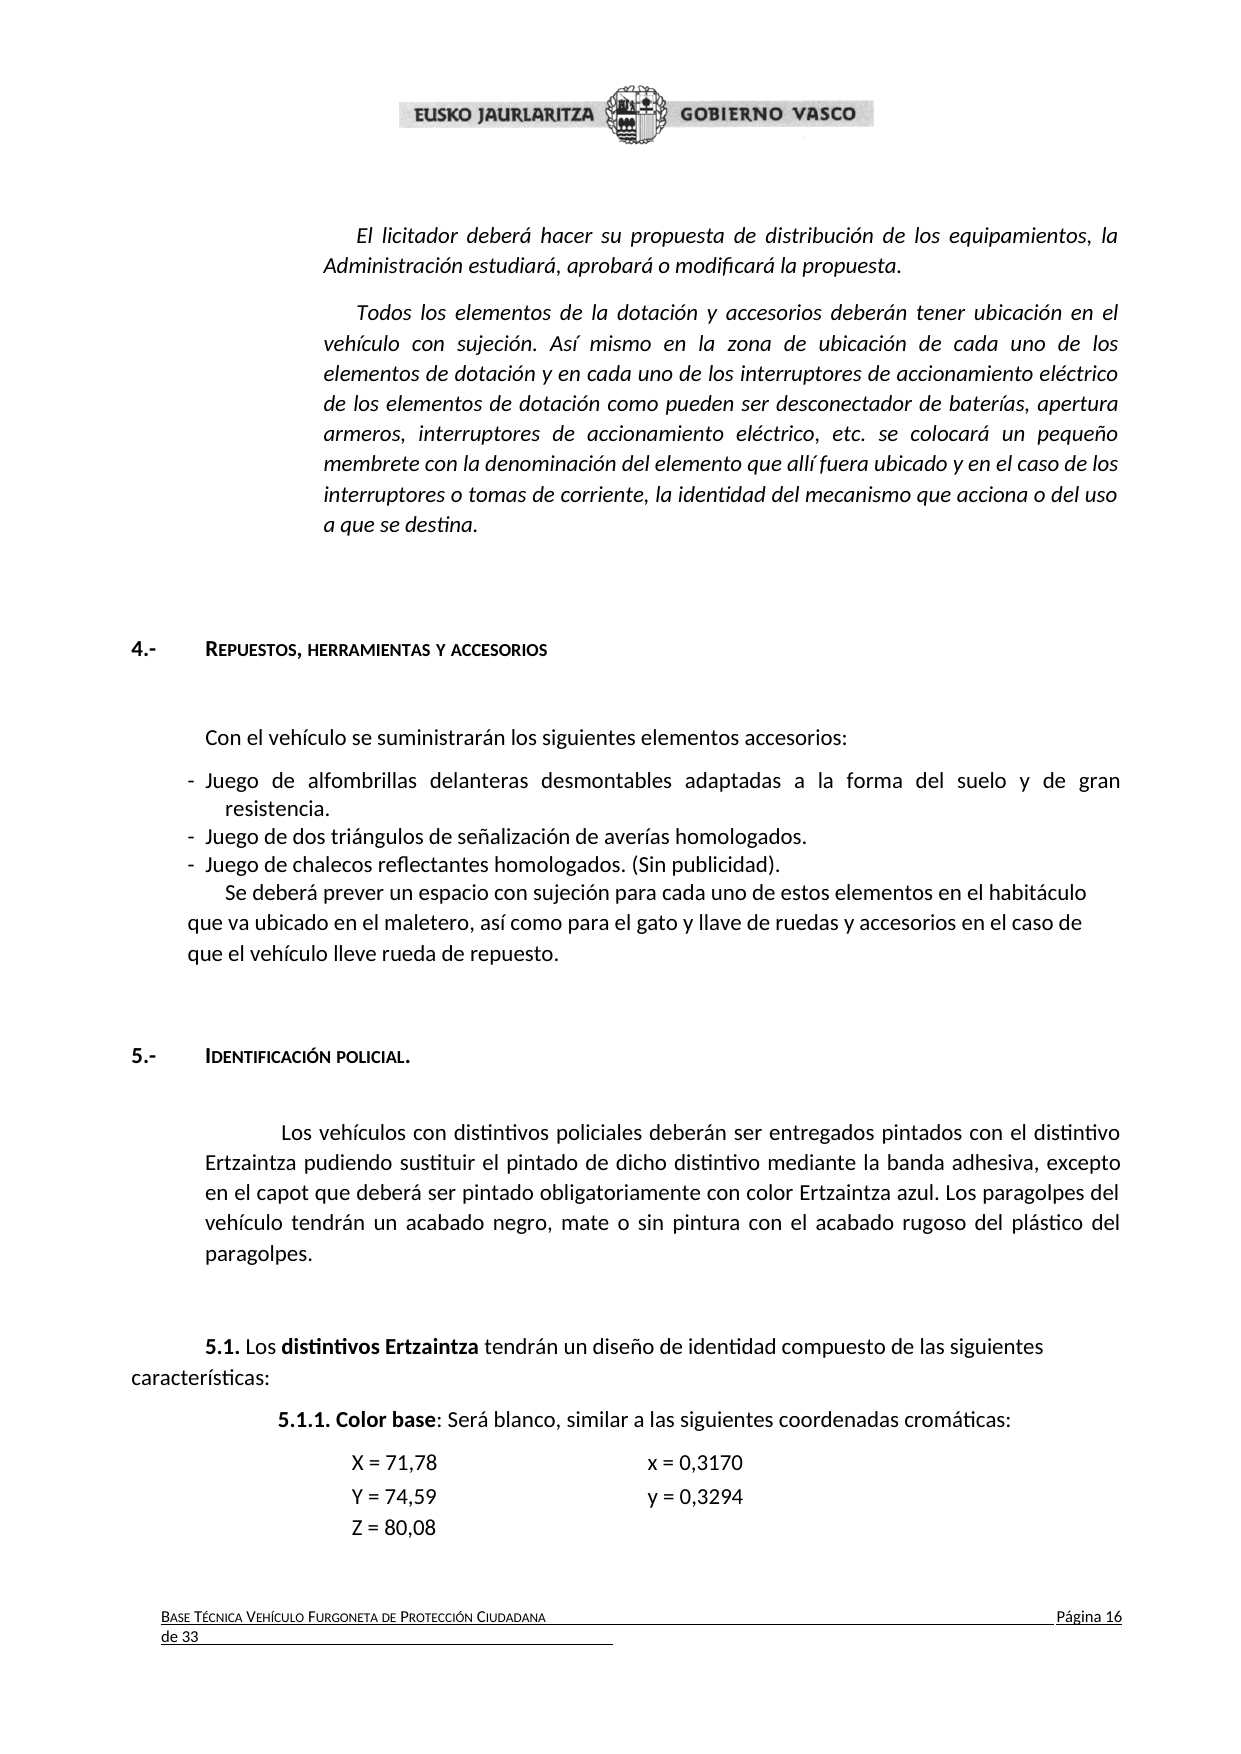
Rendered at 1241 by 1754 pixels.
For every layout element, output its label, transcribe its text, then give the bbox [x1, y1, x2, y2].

text 4.- Repuestos, herramientas y accesorios [131, 634, 1122, 662]
text Todos los elementos de la dotación y accesorios deberán tener ubicación en el vehículo con sujeción. Así mismo en la zona de ubicación de cada uno de los elementos de dotación y en cada uno de los interruptores de accionamiento eléctrico de los elementos de dotación como pueden ser desconectador de baterías, apertura armeros, interruptores de accionamiento eléctrico, etc. se colocará un pequeño membrete con la denominación del elemento que allí fuera ubicado y en el caso de los interruptores o tomas de corriente, la identidad del mecanismo que acciona o del uso a que se destina. [323, 298, 1122, 538]
text Z = 80,08 [352, 1513, 1122, 1541]
text 5.- Identificación policial. [131, 1041, 1122, 1069]
text Con el vehículo se suministrarán los siguientes elementos accesorios: [205, 723, 1122, 751]
list Juego de alfombrillas delanteras desmontables adaptadas a la forma del suelo y de gran resistencia. [187, 766, 1122, 822]
text 5.1.1. Color base: Será blanco, similar a las siguientes coordenadas cromáticas: [278, 1405, 1122, 1433]
text Los vehículos con distintivos policiales deberán ser entregados pintados con el distintivo Ertzaintza pudiendo sustituir el pintado de dicho distintivo mediante la banda adhesiva, excepto en el capot que deberá ser pintado obligatoriamente con color Ertzaintza azul. Los paragolpes del vehículo tendrán un acabado negro, mate o sin pintura con el acabado rugoso del plástico del paragolpes. [205, 1118, 1122, 1267]
list Juego de chalecos reflectantes homologados. (Sin publicidad). [187, 850, 1122, 878]
text Se deberá prever un espacio con sujeción para cada uno de estos elementos en el habitáculo que va ubicado en el maletero, así como para el gato y llave de ruedas y accesorios en el caso de que el vehículo lleve rueda de repuesto. [187, 878, 1122, 967]
text Y = 74,59 y = 0,3294 [278, 1482, 1122, 1510]
text El licitador deberá hacer su propuesta de distribución de los equipamientos, la Administración estudiará, aprobará o modificará la propuesta. [323, 221, 1122, 279]
text 5.1. Los distintivos Ertzaintza tendrán un diseño de identidad compuesto de las siguientes características: [131, 1332, 1122, 1391]
text X = 71,78 x = 0,3170 [278, 1448, 1122, 1476]
list Juego de dos triángulos de señalización de averías homologados. [187, 822, 1122, 850]
